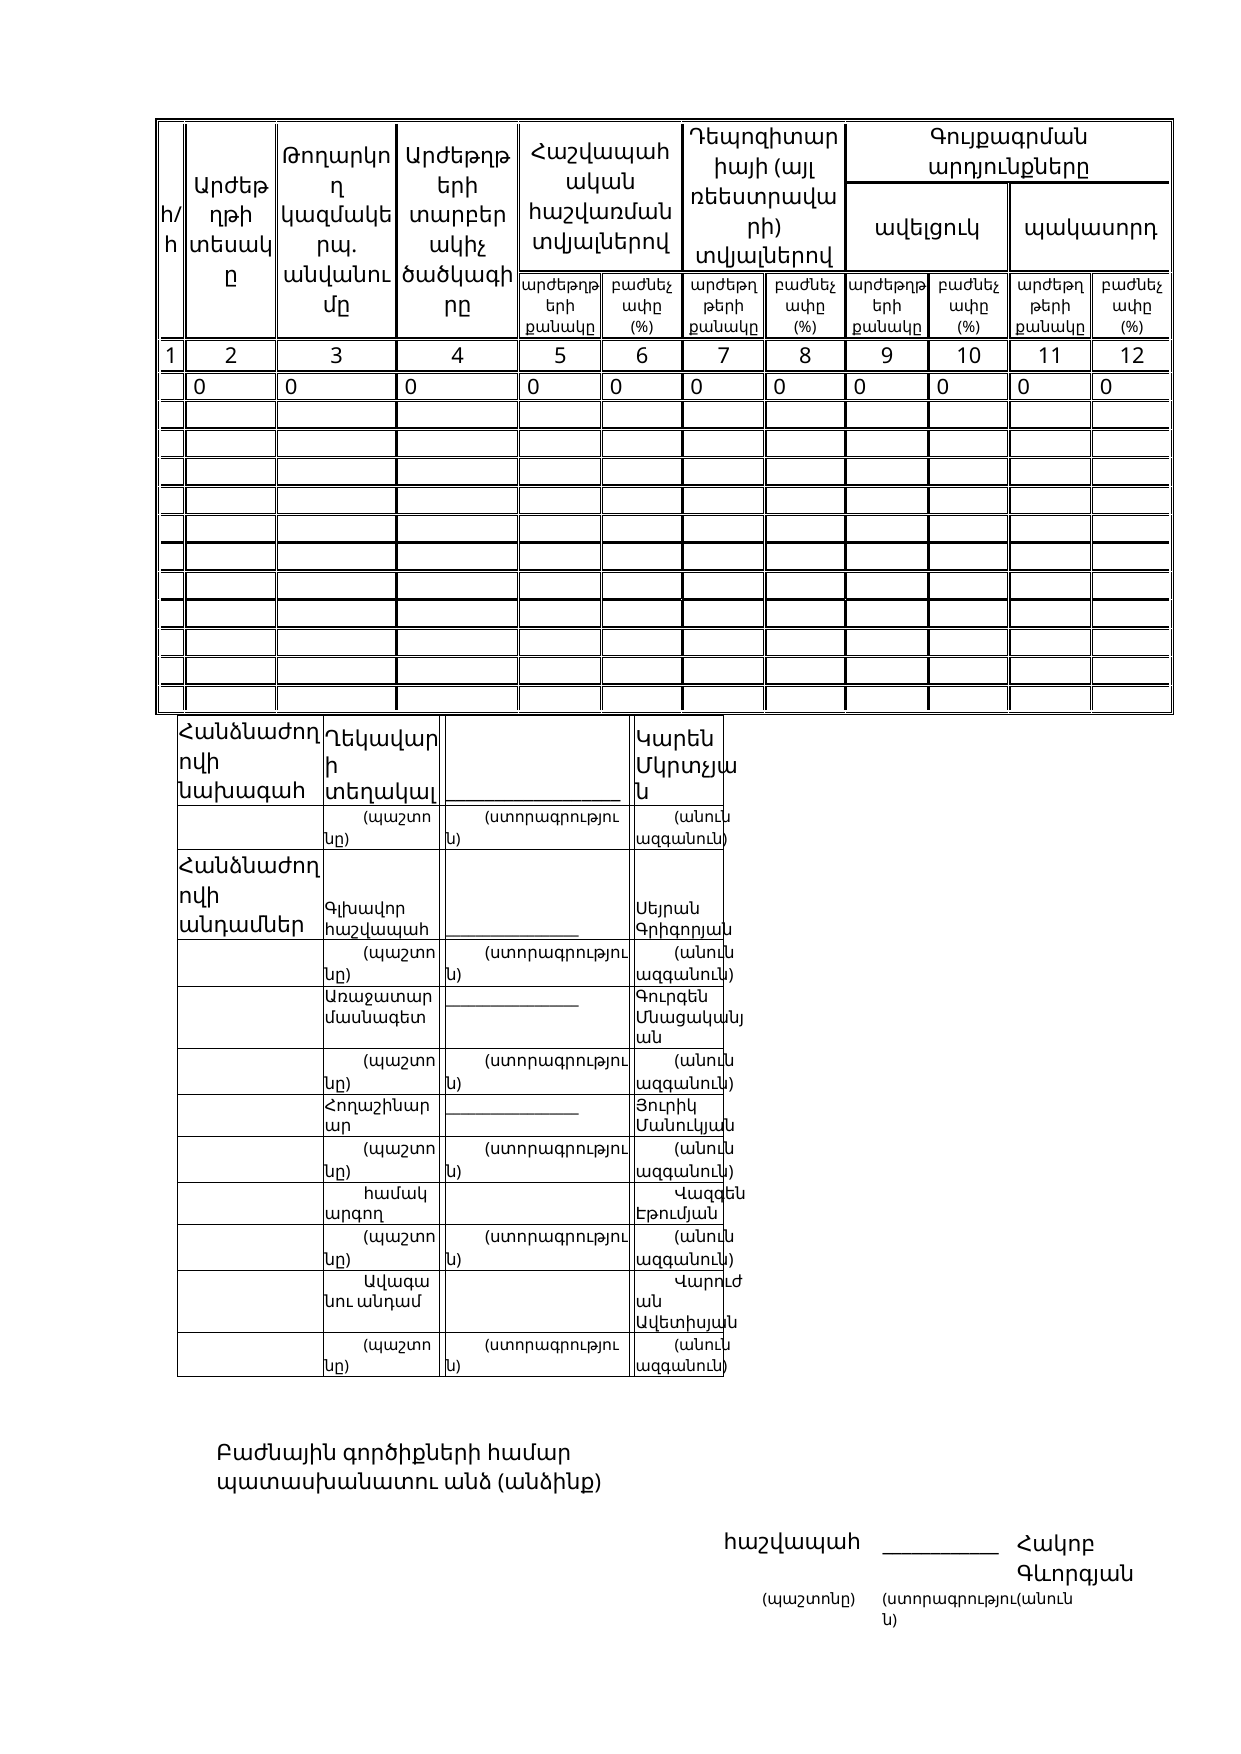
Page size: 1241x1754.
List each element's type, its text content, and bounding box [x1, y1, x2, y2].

table_cell 0 [684, 374, 763, 399]
table_cell [847, 431, 927, 456]
table_cell [159, 513, 183, 541]
table_cell [159, 484, 183, 512]
table_cell [187, 402, 275, 427]
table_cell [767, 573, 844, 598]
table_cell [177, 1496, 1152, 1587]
table_cell [520, 402, 600, 427]
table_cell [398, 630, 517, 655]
table_cell [684, 544, 763, 569]
table_cell բաժնեչափը (%) [1093, 270, 1171, 337]
table_cell 12 [1093, 337, 1171, 370]
table_cell 0 [603, 374, 681, 399]
table_cell 0 [520, 374, 600, 399]
table_header հ/հ [159, 120, 185, 337]
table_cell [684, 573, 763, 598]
table_header Արժեթղթերի տարբերակիչ ծածկագիրը [396, 122, 519, 337]
table_cell [767, 402, 844, 427]
table_cell [157, 399, 185, 427]
table_header Գույքագրման արդյունքները [845, 122, 1171, 181]
table_cell [398, 544, 517, 569]
table_cell [1011, 431, 1090, 456]
table_cell 8 [767, 341, 844, 370]
table_cell 0 [278, 374, 395, 399]
table_cell [930, 402, 1007, 427]
table_cell 0 [187, 374, 275, 399]
table_cell արժեթղթերի քանակը [1011, 274, 1090, 337]
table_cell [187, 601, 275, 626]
table_cell [159, 541, 183, 569]
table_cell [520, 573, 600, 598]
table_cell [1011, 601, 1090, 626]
table_cell արժեթղթերի քանակը [684, 274, 763, 337]
table_cell [278, 544, 395, 569]
table_cell [398, 516, 517, 541]
table_cell [603, 516, 681, 541]
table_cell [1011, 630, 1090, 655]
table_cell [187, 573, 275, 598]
table_cell 0 [767, 374, 844, 399]
table_cell ավելցուկ [847, 184, 1007, 270]
table_cell 9 [847, 341, 927, 370]
table_cell [847, 488, 927, 512]
table_cell [603, 459, 681, 484]
table_cell [520, 431, 600, 456]
table_cell [278, 431, 395, 456]
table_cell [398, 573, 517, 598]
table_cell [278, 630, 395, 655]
table_cell [1093, 513, 1171, 541]
table_cell [398, 488, 517, 512]
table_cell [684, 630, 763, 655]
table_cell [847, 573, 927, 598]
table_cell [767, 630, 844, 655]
table_cell [1011, 402, 1090, 427]
table_cell [767, 544, 844, 569]
table_cell [930, 459, 1007, 484]
table_cell [930, 516, 1007, 541]
table_cell 3 [278, 341, 395, 370]
table_cell 0 [930, 374, 1007, 399]
table_cell 0 [398, 374, 517, 399]
table_cell [187, 488, 275, 512]
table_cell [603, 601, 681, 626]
table_cell 0 [1093, 370, 1171, 399]
table_header Արժեթղթի տեսակը [185, 122, 277, 337]
table_cell [684, 459, 763, 484]
table_cell [187, 544, 275, 569]
table_cell [847, 459, 927, 484]
table_cell 1 [159, 337, 183, 370]
table_cell [520, 516, 600, 541]
table_cell [930, 431, 1007, 456]
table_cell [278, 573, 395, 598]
table_cell [603, 488, 681, 512]
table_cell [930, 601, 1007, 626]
table_cell [847, 544, 927, 569]
table_cell [278, 516, 395, 541]
table_cell 5 [520, 341, 600, 370]
table_cell պակասորդ [1011, 181, 1171, 270]
table_cell 2 [187, 341, 275, 370]
table_cell [603, 402, 681, 427]
table_cell բաժնեչափը (%) [603, 274, 681, 337]
table_cell 6 [603, 341, 681, 370]
table_cell [159, 427, 183, 456]
table_cell [684, 516, 763, 541]
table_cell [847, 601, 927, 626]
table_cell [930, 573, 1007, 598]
table_header Դեպոզիտարիայի (այլ ռեեստրավարի) տվյալներով [682, 122, 845, 270]
table_cell [1011, 488, 1090, 512]
table_cell 4 [398, 341, 517, 370]
table_cell [520, 488, 600, 512]
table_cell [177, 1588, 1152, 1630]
table_cell 0 [847, 374, 927, 399]
table_cell [684, 402, 763, 427]
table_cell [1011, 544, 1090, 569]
table_cell [603, 544, 681, 569]
table_header Հաշվապահական հաշվառման տվյալներով [519, 120, 682, 270]
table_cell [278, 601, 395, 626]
table_header Թողարկող կազմակերպ. անվանումը [277, 122, 396, 337]
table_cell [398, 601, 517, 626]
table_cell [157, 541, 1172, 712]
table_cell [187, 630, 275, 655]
table_cell բաժնեչափը (%) [767, 274, 844, 337]
table_cell բաժնեչափը (%) [930, 274, 1007, 337]
table_cell [187, 459, 275, 484]
table_cell [278, 402, 395, 427]
table_cell [520, 459, 600, 484]
table_cell [398, 459, 517, 484]
table_cell [1011, 459, 1090, 484]
table_cell [767, 488, 844, 512]
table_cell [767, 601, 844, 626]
table_cell [1011, 516, 1090, 541]
table_cell արժեթղթերի քանակը [847, 274, 927, 337]
table_cell [847, 402, 927, 427]
table_cell [1092, 399, 1172, 427]
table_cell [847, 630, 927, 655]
table_cell [767, 516, 844, 541]
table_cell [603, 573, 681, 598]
table_cell արժեթղթերի քանակը [520, 274, 600, 337]
table_cell [520, 544, 600, 569]
table_cell [767, 431, 844, 456]
table_cell [159, 370, 183, 399]
table_cell [157, 456, 185, 484]
table_cell 11 [1011, 341, 1090, 370]
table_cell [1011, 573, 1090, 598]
table_cell 10 [930, 341, 1007, 370]
table_cell [930, 544, 1007, 569]
table_cell [278, 488, 395, 512]
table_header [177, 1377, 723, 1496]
table_cell 0 [1011, 374, 1090, 399]
table_cell [187, 431, 275, 456]
table_cell [398, 402, 517, 427]
table_cell [1092, 456, 1172, 484]
table_cell [1093, 427, 1171, 456]
table_cell [278, 459, 395, 484]
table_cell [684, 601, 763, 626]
table_cell 7 [684, 341, 763, 370]
table_cell [1093, 484, 1171, 512]
table_cell [684, 488, 763, 512]
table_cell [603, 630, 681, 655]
table_cell [187, 516, 275, 541]
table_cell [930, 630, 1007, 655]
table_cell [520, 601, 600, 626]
table_cell [930, 488, 1007, 512]
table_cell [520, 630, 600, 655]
table_cell [767, 459, 844, 484]
table_cell [603, 431, 681, 456]
table_cell [398, 431, 517, 456]
table_cell [847, 516, 927, 541]
table_cell [684, 431, 763, 456]
